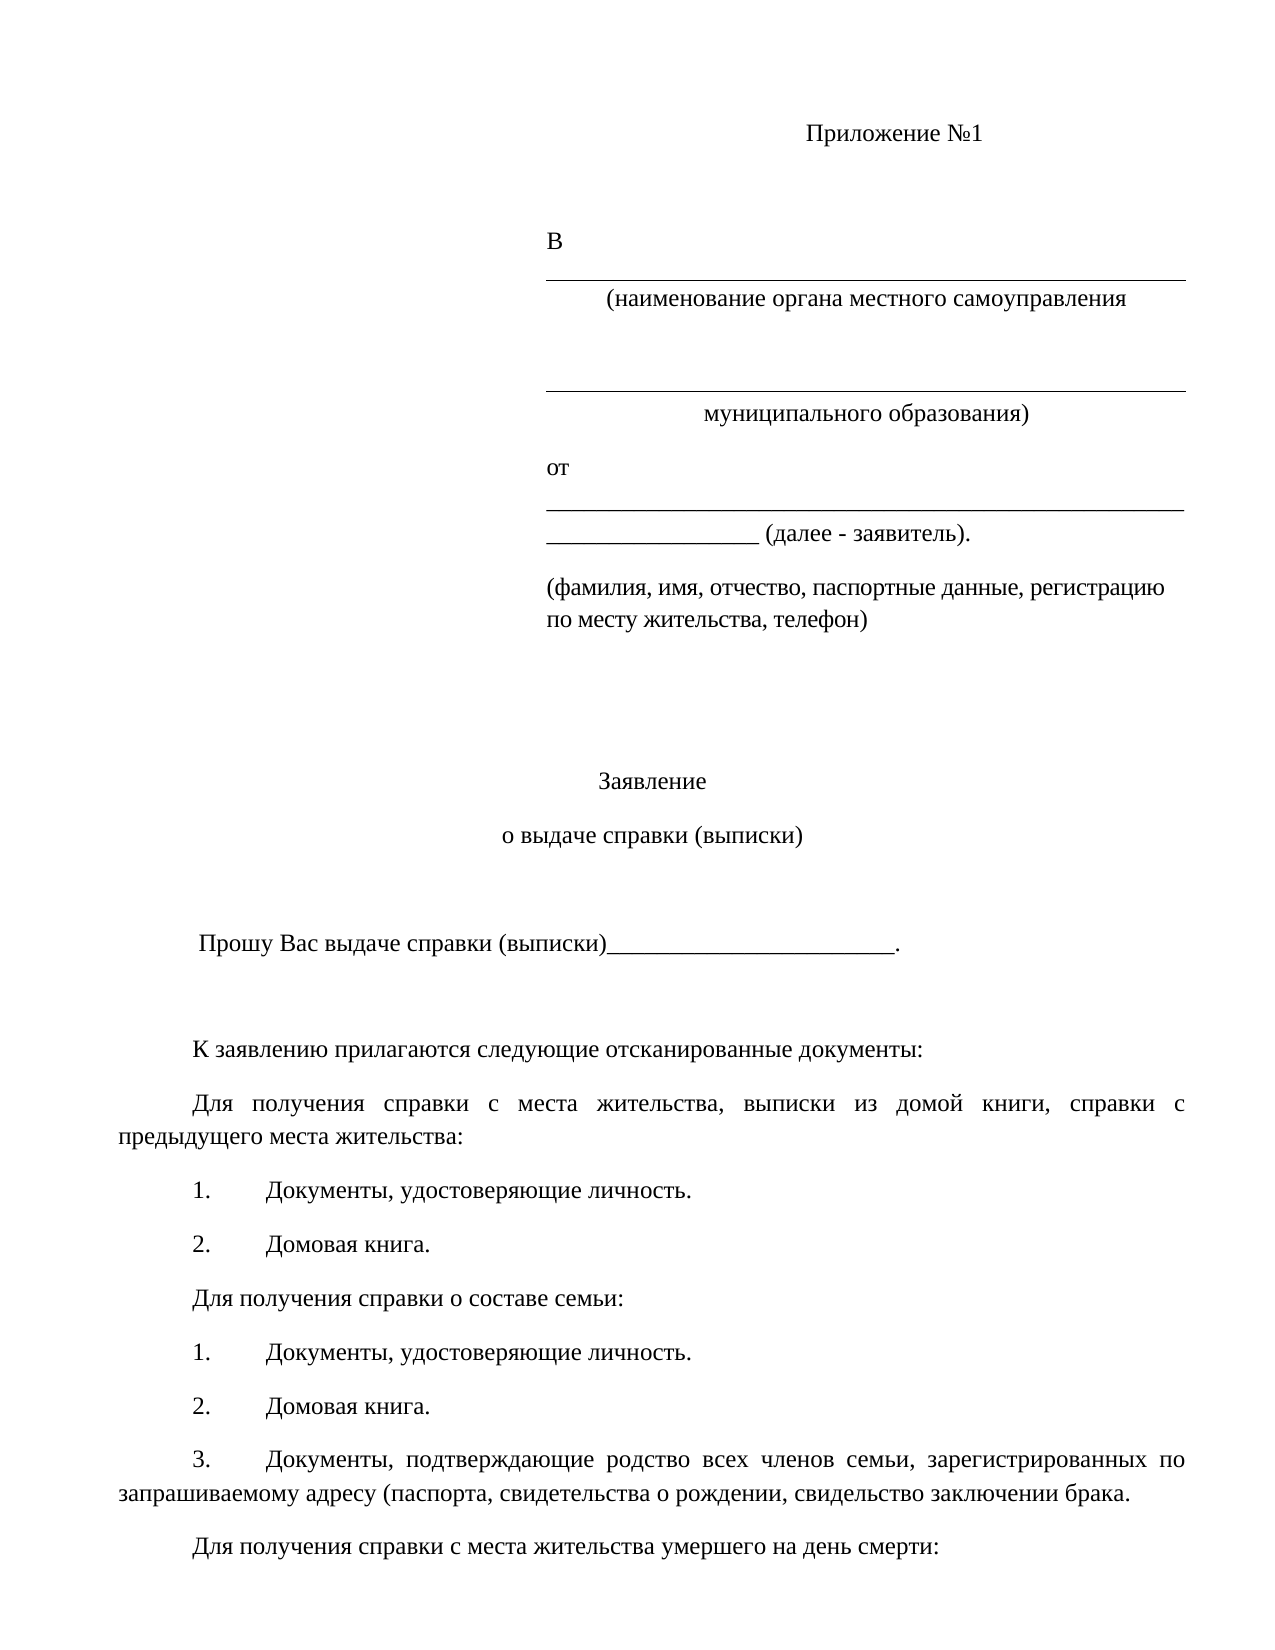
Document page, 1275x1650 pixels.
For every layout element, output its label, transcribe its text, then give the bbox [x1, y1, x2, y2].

text 1. Документы, удостоверяющие личность. [118, 1175, 1186, 1204]
text К заявлению прилагаются следующие отсканированные документы: [118, 1034, 1186, 1063]
text 2. Домовая книга. [118, 1229, 1186, 1258]
text от ____________________________________________________________________ (далее - заявитель). [546, 452, 1186, 546]
text Прошу Вас выдаче справки (выписки)_______________________. [118, 928, 1186, 956]
text (наименование органа местного самоуправления [546, 281, 1186, 312]
text Заявление [118, 766, 1186, 795]
text о выдаче справки (выписки) [118, 820, 1186, 849]
text В [546, 226, 1186, 254]
text Для получения справки с места жительства умершего на день смерти: [118, 1531, 1186, 1560]
text Для получения справки с места жительства, выписки из домой книги, справки с предыдущего места жительства: [118, 1088, 1186, 1150]
text Для получения справки о составе семьи: [118, 1283, 1186, 1312]
text (фамилия, имя, отчество, паспортные данные, регистрацию по месту жительства, телефон) [546, 572, 1186, 633]
text Приложение №1 [118, 118, 1186, 147]
text муниципального образования) [546, 392, 1186, 427]
text 2. Домовая книга. [118, 1391, 1186, 1419]
text 3. Документы, подтверждающие родство всех членов семьи, зарегистрированных по запрашиваемому адресу (паспорта, свидетельства о рождении, свидельство заключении брака. [118, 1444, 1186, 1506]
text 1. Документы, удостоверяющие личность. [118, 1337, 1186, 1366]
